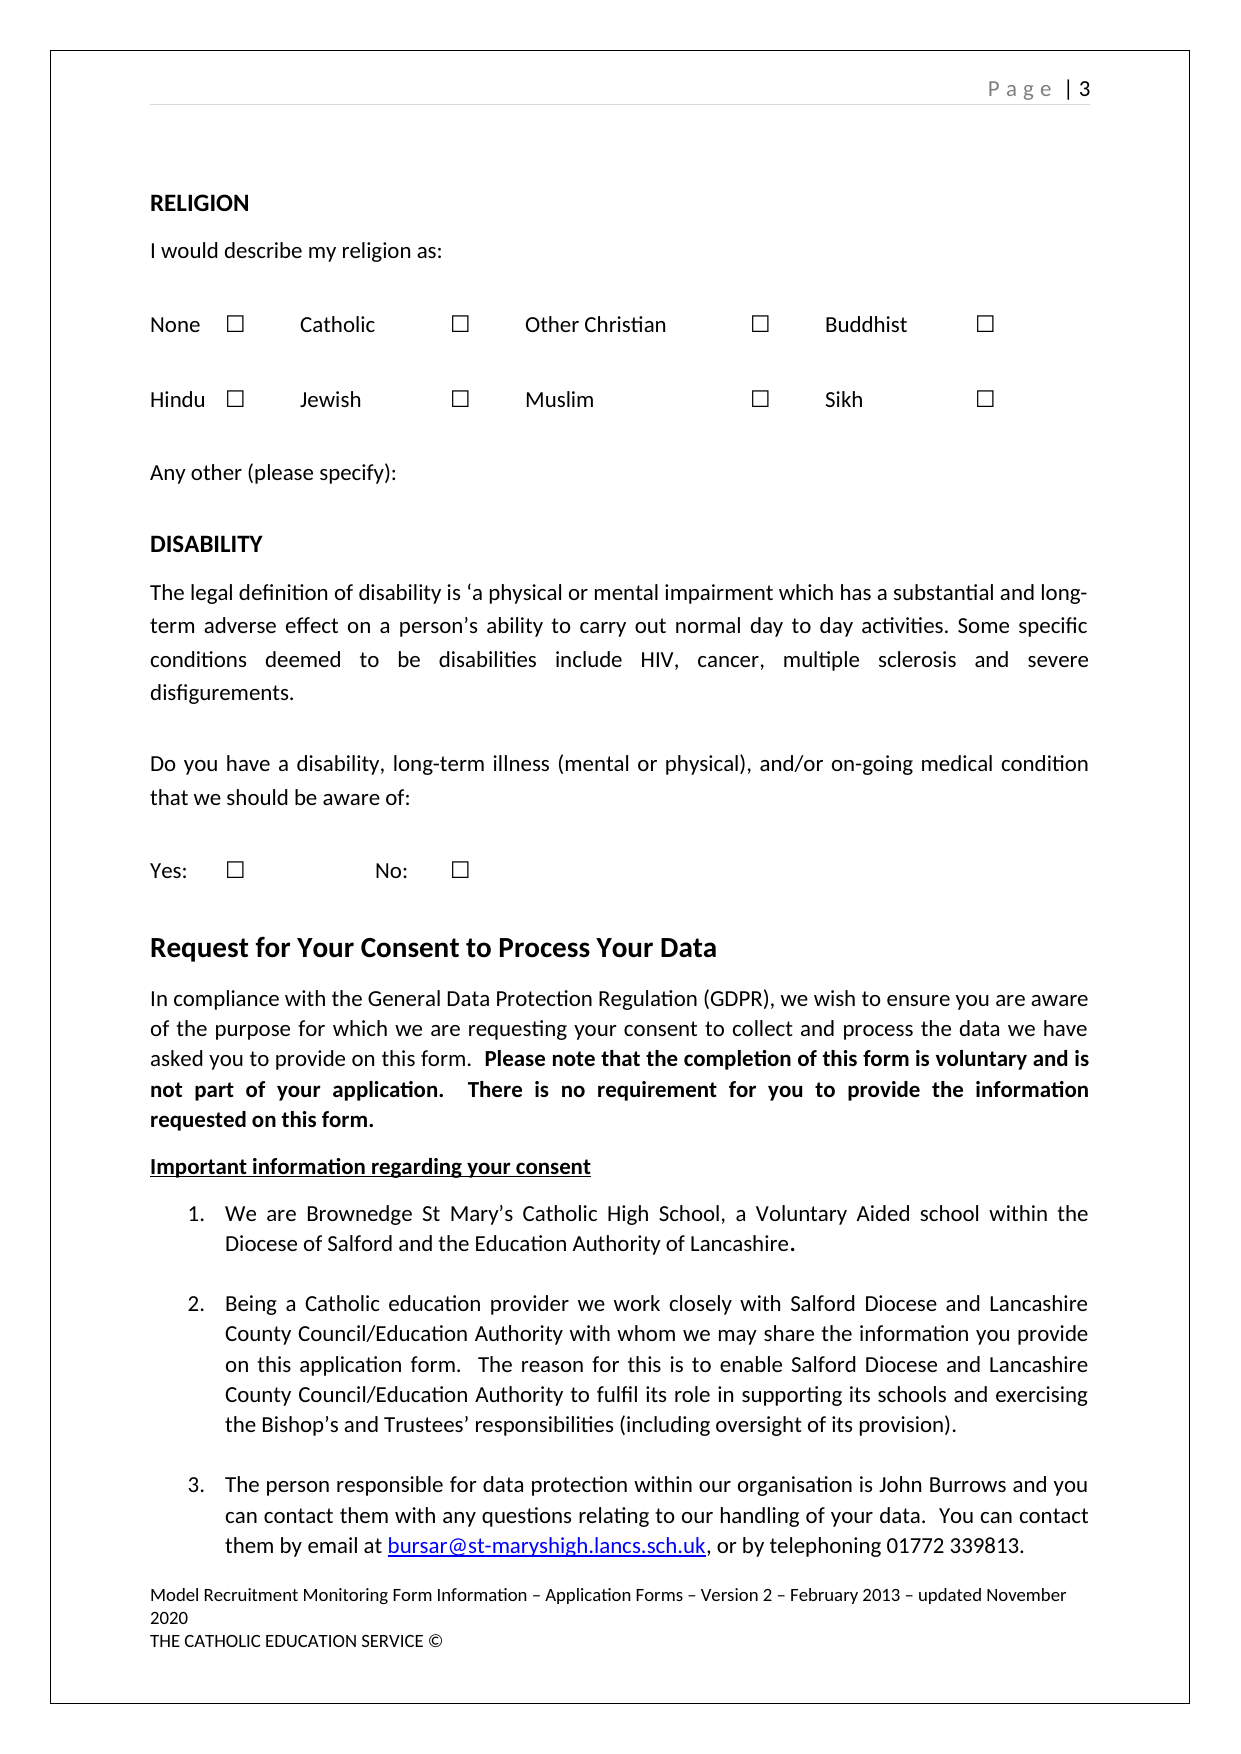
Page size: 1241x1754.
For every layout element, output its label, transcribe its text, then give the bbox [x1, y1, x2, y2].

title DISABILITY [150, 529, 1090, 559]
text Request for Your Consent to Process Your Data [150, 929, 1090, 964]
list We are Brownedge St Mary’s Catholic High School, a Voluntary Aided school within the Diocese of Salford and the Education Authority of Lancashire. [187, 1199, 1090, 1257]
text Yes: No: [150, 854, 1090, 885]
list Being a Catholic education provider we work closely with Salford Diocese and Lancashire County Council/Education Authority with whom we may share the information you provide on this application form. The reason for this is to enable Salford Diocese and Lancashire County Council/Education Authority to fulfil its role in supporting its schools and exercising the Bishop’s and Trustees’ responsibilities (including oversight of its provision). [187, 1289, 1090, 1438]
text Hindu Jewish Muslim Sikh [150, 383, 1090, 414]
list The person responsible for data protection within our organisation is John Burrows and you can contact them with any questions relating to our handling of your data. You can contact them by email at bursar@st-maryshigh.lancs.sch.uk, or by telephoning 01772 339813. [187, 1471, 1090, 1559]
text Important information regarding your consent [150, 1152, 1090, 1180]
subtitle RELIGION [150, 187, 1090, 218]
text Any other (please specify): [150, 458, 1090, 486]
text The legal definition of disability is ‘a physical or mental impairment which has a substantial and long-term adverse effect on a person’s ability to carry out normal day to day activities. Some specific conditions deemed to be disabilities include HIV, cancer, multiple sclerosis and severe disfigurements. [150, 578, 1090, 706]
text Do you have a disability, long-term illness (mental or physical), and/or on-going medical condition that we should be aware of: [150, 749, 1090, 811]
text In compliance with the General Data Protection Regulation (GDPR), we wish to ensure you are aware of the purpose for which we are requesting your consent to collect and process the data we have asked you to provide on this form. Please note that the completion of this form is voluntary and is not part of your application. There is no requirement for you to provide the information requested on this form. [150, 984, 1090, 1133]
text I would describe my religion as: [150, 237, 1090, 264]
text None Catholic Other Christian Buddhist [150, 308, 1090, 339]
